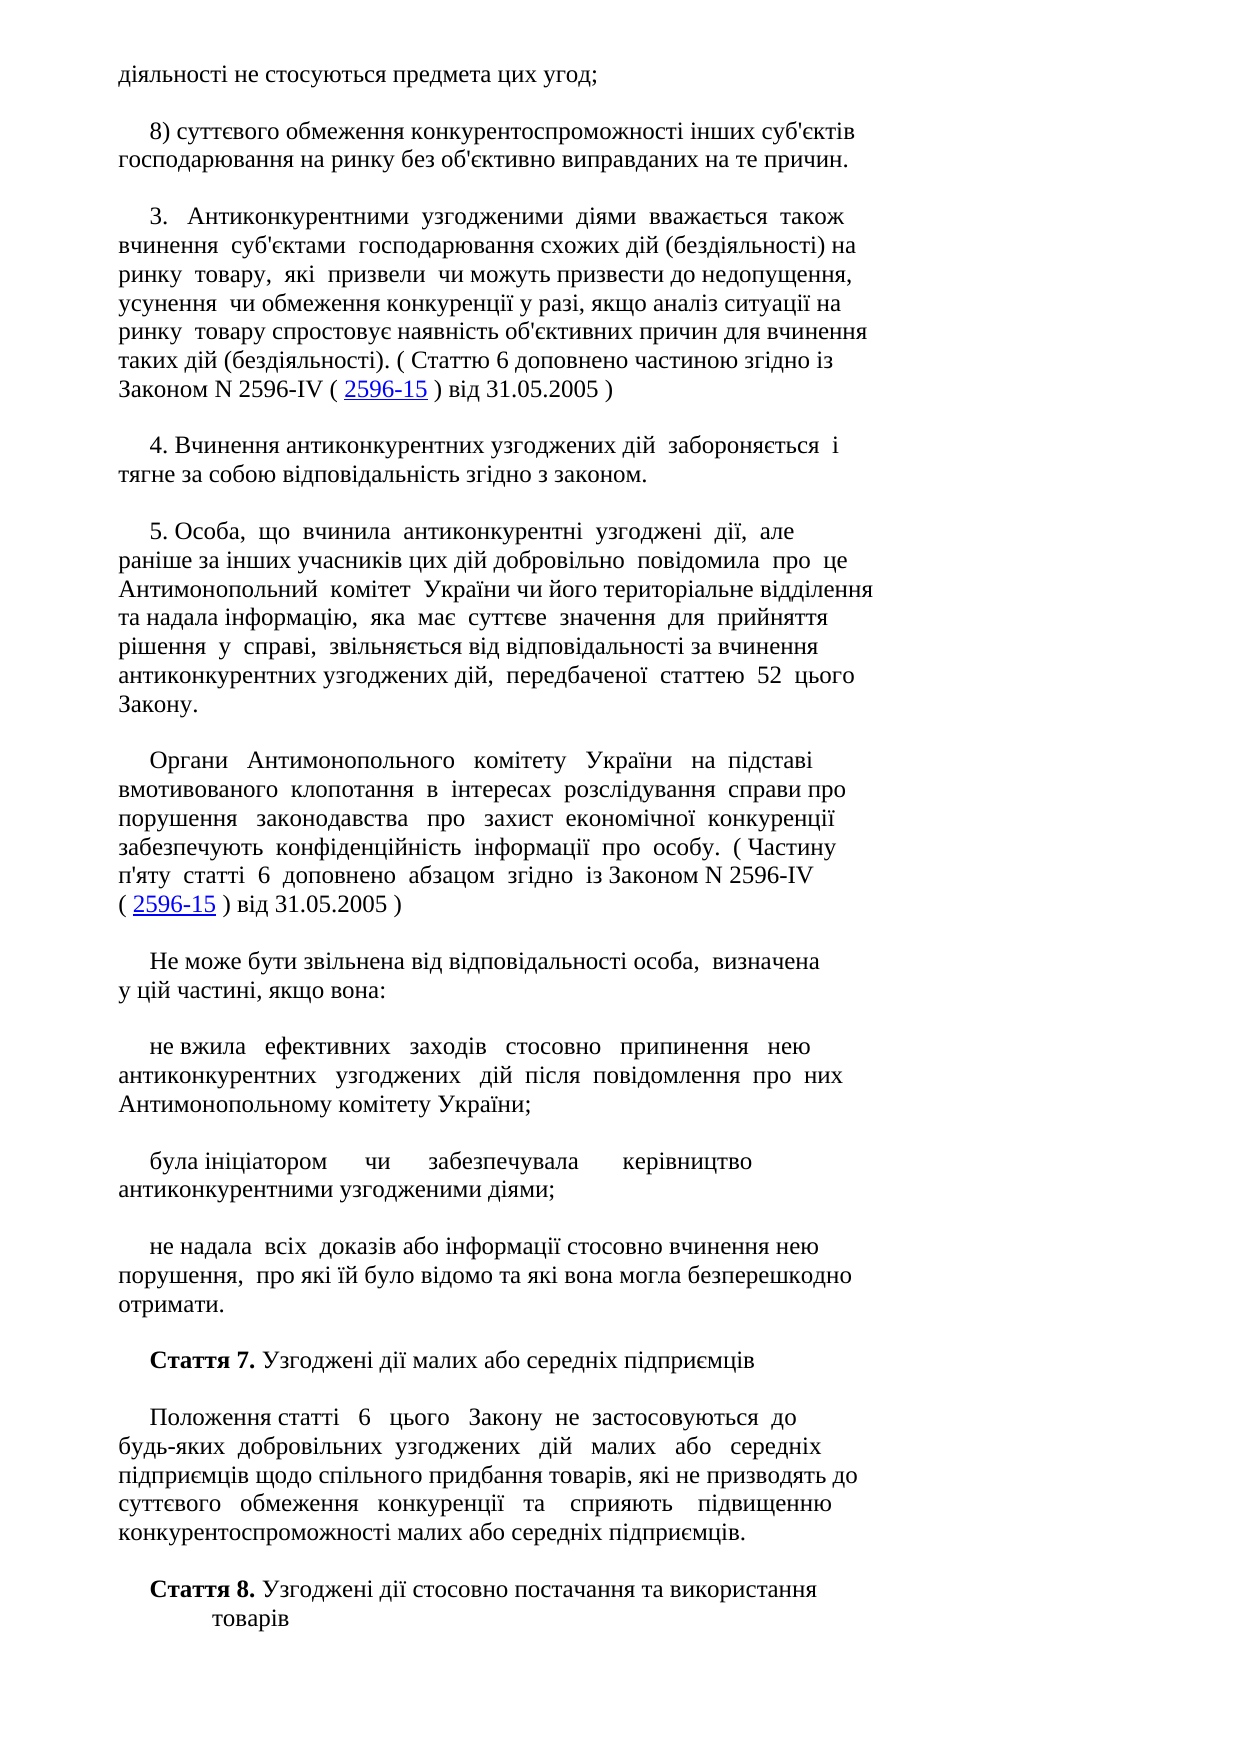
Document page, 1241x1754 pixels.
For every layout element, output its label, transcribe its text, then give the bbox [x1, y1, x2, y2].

text 5. Особа, що вчинила антиконкурентні узгоджені дії, але раніше за інших учасників цих дій добровільно повідомила про це Антимонопольний комітет України чи його територіальне відділення та надала інформацію, яка має суттєве значення для прийняття рішення у справі, звільняється від відповідальності за вчинення антиконкурентних узгоджених дій, передбаченої статтею 52 цього Закону. [118, 516, 1152, 745]
text була ініціатором чи забезпечувала керівництво антиконкурентними узгодженими діями; [118, 1146, 1152, 1231]
text Стаття 8. Узгоджені дії стосовно постачання та використання товарів [118, 1574, 1152, 1659]
text 3. Антиконкурентними узгодженими діями вважається також вчинення суб'єктами господарювання схожих дій (бездіяльності) на ринку товару, які призвели чи можуть призвести до недопущення, усунення чи обмеження конкуренції у разі, якщо аналіз ситуації на ринку товару спростовує наявність об'єктивних причин для вчинення таких дій (бездіяльності). ( Статтю 6 доповнено частиною згідно із Законом N 2596-IV ( 2596-15 ) від 31.05.2005 ) [118, 201, 1152, 431]
text не надала всіх доказів або інформації стосовно вчинення нею порушення, про які їй було відомо та які вона могла безперешкодно отримати. [118, 1231, 1152, 1346]
text 8) суттєвого обмеження конкурентоспроможності інших суб'єктів господарювання на ринку без об'єктивно виправданих на те причин. [118, 116, 1152, 201]
text Органи Антимонопольного комітету України на підставі вмотивованого клопотання в інтересах розслідування справи про порушення законодавства про захист економічної конкуренції забезпечують конфіденційність інформації про особу. ( Частину п'яту статті 6 доповнено абзацом згідно із Законом N 2596-IV ( 2596-15 ) від 31.05.2005 ) [118, 745, 1152, 946]
text не вжила ефективних заходів стосовно припинення нею антиконкурентних узгоджених дій після повідомлення про них Антимонопольному комітету України; [118, 1031, 1152, 1146]
text Не може бути звільнена від відповідальності особа, визначена у цій частині, якщо вона: [118, 946, 1152, 1031]
text 4. Вчинення антиконкурентних узгоджених дій забороняється і тягне за собою відповідальність згідно з законом. [118, 431, 1152, 516]
text Стаття 7. Узгоджені дії малих або середніх підприємців [118, 1346, 1152, 1402]
text Положення статті 6 цього Закону не застосовуються до будь-яких добровільних узгоджених дій малих або середніх підприємців щодо спільного придбання товарів, які не призводять до суттєвого обмеження конкуренції та сприяють підвищенню конкурентоспроможності малих або середніх підприємців. [118, 1402, 1152, 1574]
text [118, 59, 1152, 116]
